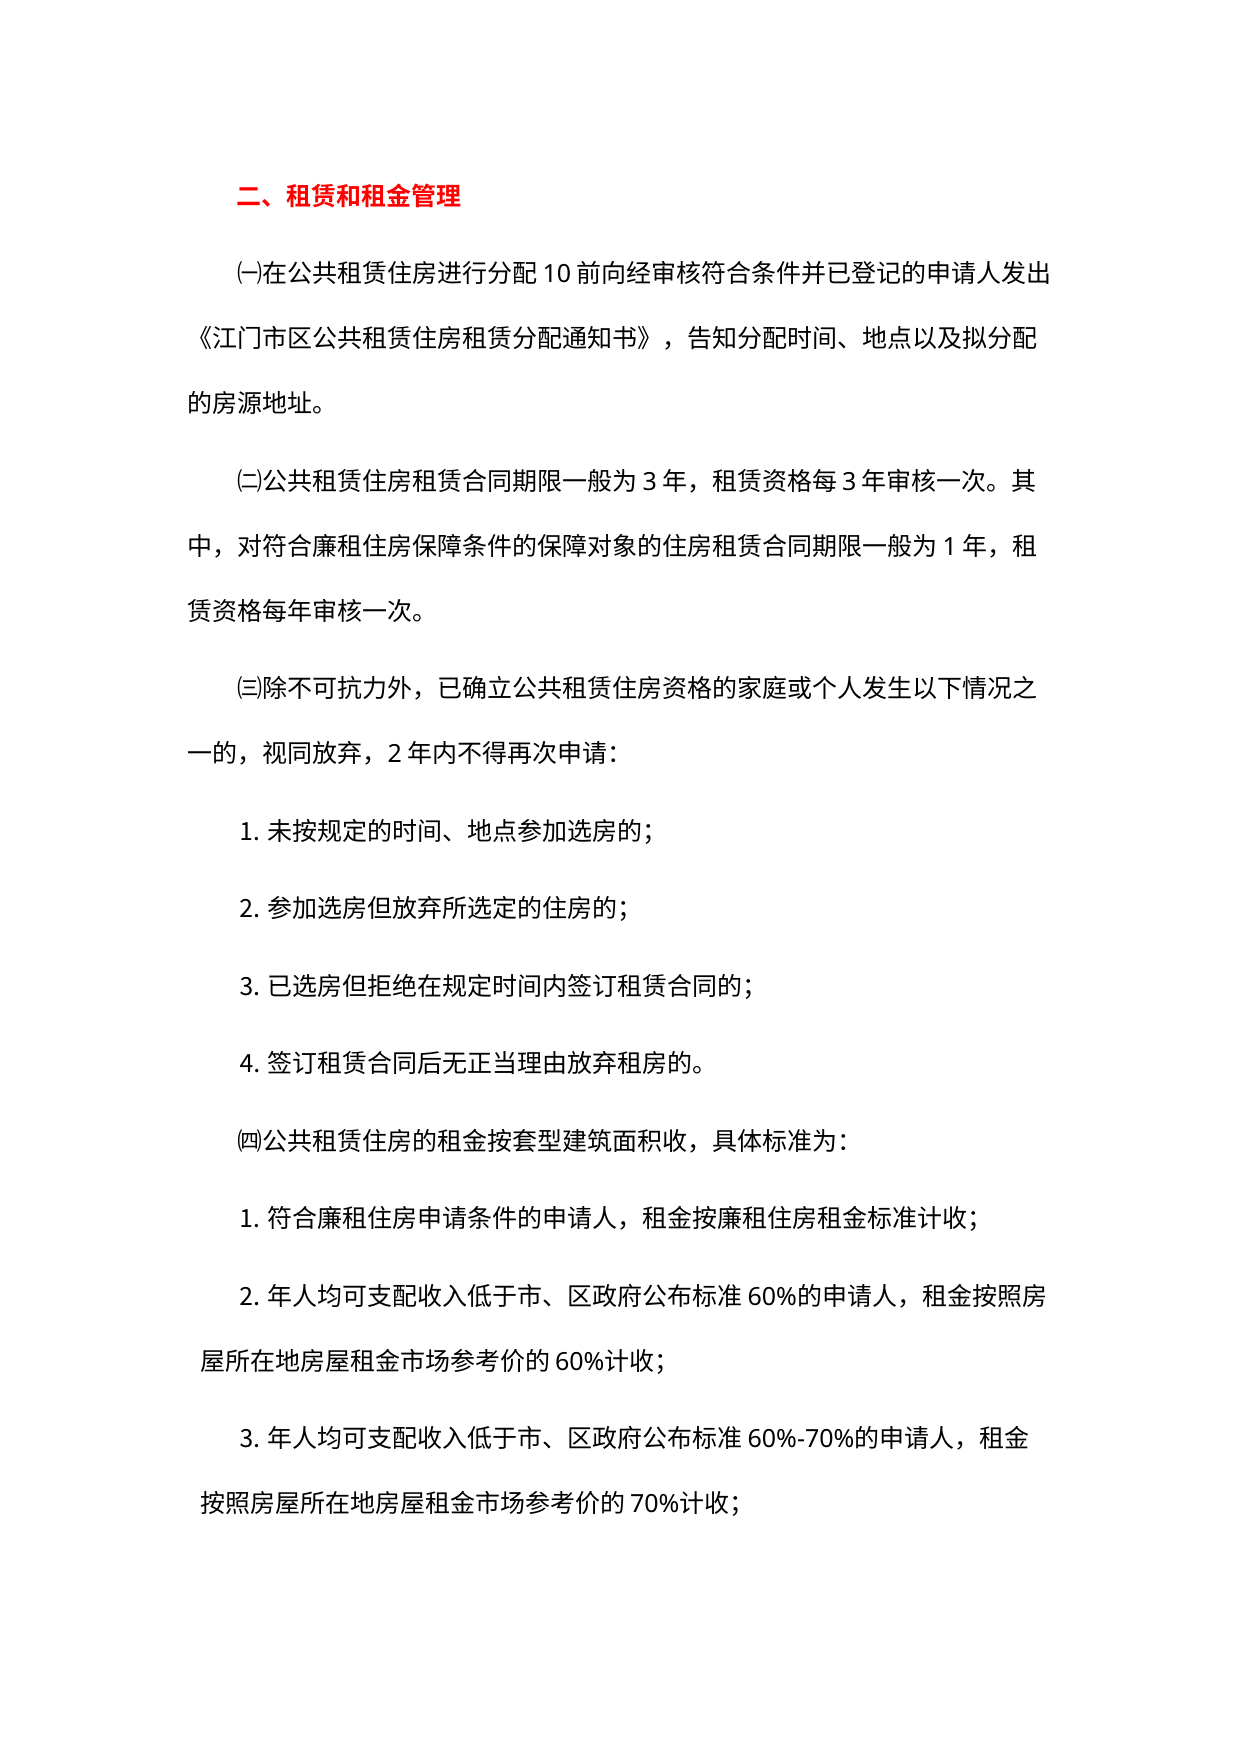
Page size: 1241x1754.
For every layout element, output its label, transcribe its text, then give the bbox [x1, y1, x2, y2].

text ㈢除不可抗力外，已确立公共租赁住房资格的家庭或个人发生以下情况之一的，视同放弃，2年内不得再次申请： [187, 654, 1053, 784]
text ㈡公共租赁住房租赁合同期限一般为3年，租赁资格每3年审核一次。其中，对符合廉租住房保障条件的保障对象的住房租赁合同期限一般为1年，租赁资格每年审核一次。 [187, 447, 1053, 642]
text ⒈未按规定的时间、地点参加选房的； [187, 797, 1053, 862]
text ㈠在公共租赁住房进行分配10前向经审核符合条件并已登记的申请人发出《江门市区公共租赁住房租赁分配通知书》，告知分配时间、地点以及拟分配的房源地址。 [187, 239, 1053, 434]
text ⒊已选房但拒绝在规定时间内签订租赁合同的； [187, 952, 1053, 1017]
text ⒉年人均可支配收入低于市、区政府公布标准60%的申请人，租金按照房屋所在地房屋租金市场参考价的60%计收； [200, 1262, 1053, 1392]
text ⒉参加选房但放弃所选定的住房的； [187, 874, 1053, 939]
text 二、租赁和租金管理 [187, 162, 1053, 227]
text ⒊年人均可支配收入低于市、区政府公布标准60%-70%的申请人，租金按照房屋所在地房屋租金市场参考价的70%计收； [200, 1404, 1053, 1534]
text ⒈符合廉租住房申请条件的申请人，租金按廉租住房租金标准计收； [187, 1184, 1053, 1249]
text ⒋签订租赁合同后无正当理由放弃租房的。 [187, 1029, 1053, 1094]
text ㈣公共租赁住房的租金按套型建筑面积收，具体标准为： [187, 1107, 1053, 1172]
